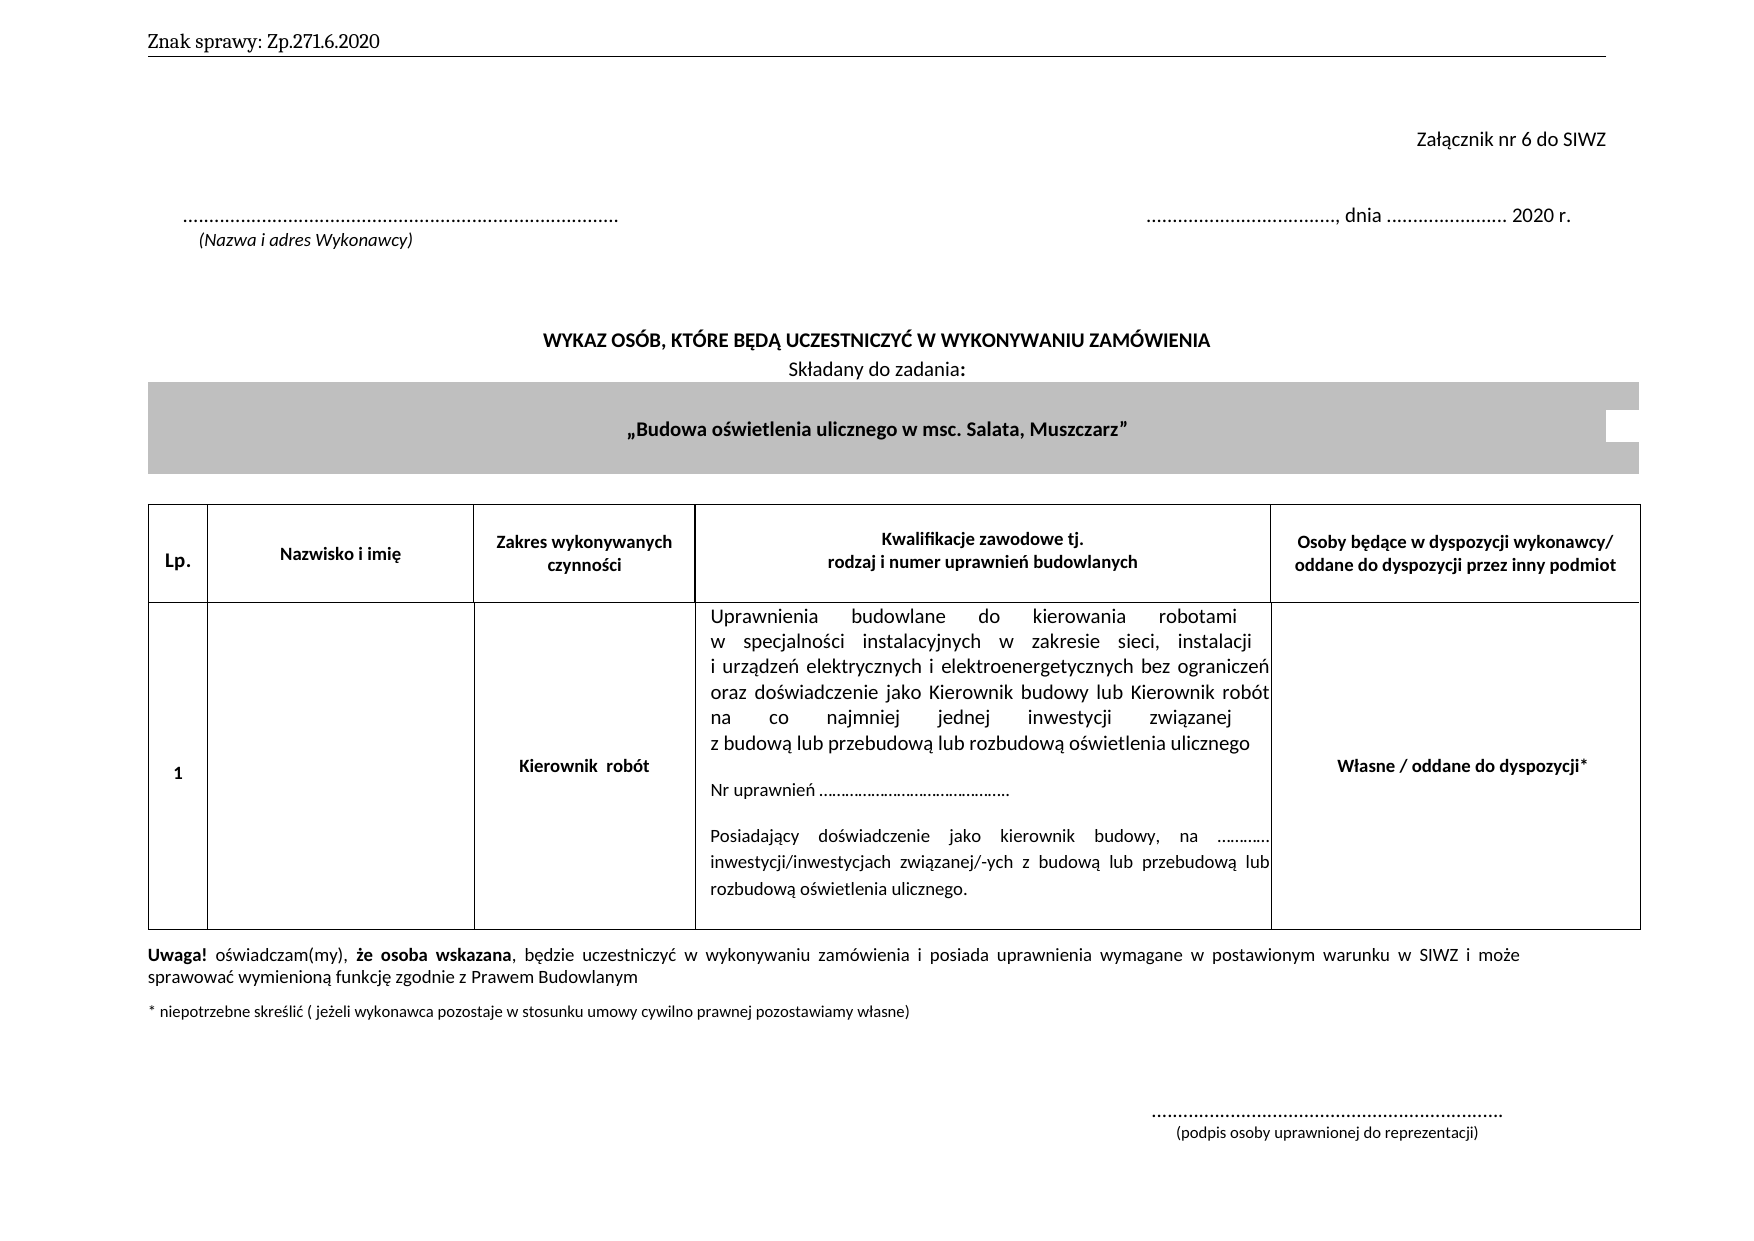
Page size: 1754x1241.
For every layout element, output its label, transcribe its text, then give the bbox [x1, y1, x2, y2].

text Załącznik nr 6 do SIWZ [148, 127, 1606, 152]
table_cell Uprawnienia budowlane do kierowania robotami w specjalności instalacyjnych w zakresie sieci, instalacji i urządzeń elektrycznych i elektroenergetycznych bez ograniczeń oraz doświadczenie jako Kierownik budowy lub Kierownik robót na co najmniej jednej inwestycji związanej z budową lub przebudową lub rozbudową oświetlenia ulicznego Nr uprawnień …………………………………….. Posiadający doświadczenie jako kierownik budowy, na ………… inwestycji/inwestycjach związanej/-ych z budową lub przebudową lub rozbudową oświetlenia ulicznego. [696, 603, 1271, 929]
table_header Kwalifikacje zawodowe tj. rodzaj i numer uprawnień budowlanych [696, 505, 1270, 602]
table_cell [208, 603, 474, 929]
text Uwaga! oświadczam(my), że osoba wskazana, będzie uczestniczyć w wykonywaniu zamówienia i posiada uprawnienia wymagane w postawionym warunku w SIWZ i może sprawować wymienioną funkcję zgodnie z Prawem Budowlanym [148, 943, 1521, 989]
table_cell Własne / oddane do dyspozycji* [1272, 602, 1640, 929]
table_header Zakres wykonywanych czynności [474, 505, 694, 602]
text (Nazwa i adres Wykonawcy) [148, 228, 1602, 251]
table_header Osoby będące w dyspozycji wykonawcy/ oddane do dyspozycji przez inny podmiot [1271, 505, 1640, 602]
text ................................................................... (podpis osoby uprawnionej do reprezentacji) [1048, 1097, 1606, 1143]
table_cell Kierownik robót [475, 603, 695, 929]
table_header Lp. [149, 505, 207, 602]
text WYKAZ OSÓB, KTÓRE BĘDĄ UCZESTNICZYĆ W WYKONYWANIU ZAMÓWIENIA [148, 327, 1606, 352]
text * niepotrzebne skreślić ( jeżeli wykonawca pozostaje w stosunku umowy cywilno prawnej pozostawiamy własne) [148, 1001, 1606, 1021]
text ................................................................................... ...................................., dnia ....................... 2020 r. [148, 202, 1606, 228]
table_cell 1 [149, 603, 207, 929]
text Składany do zadania: [148, 356, 1606, 382]
text „Budowa oświetlenia ulicznego w msc. Salata, Muszczarz” [148, 414, 1606, 442]
table_header Nazwisko i imię [208, 505, 473, 602]
